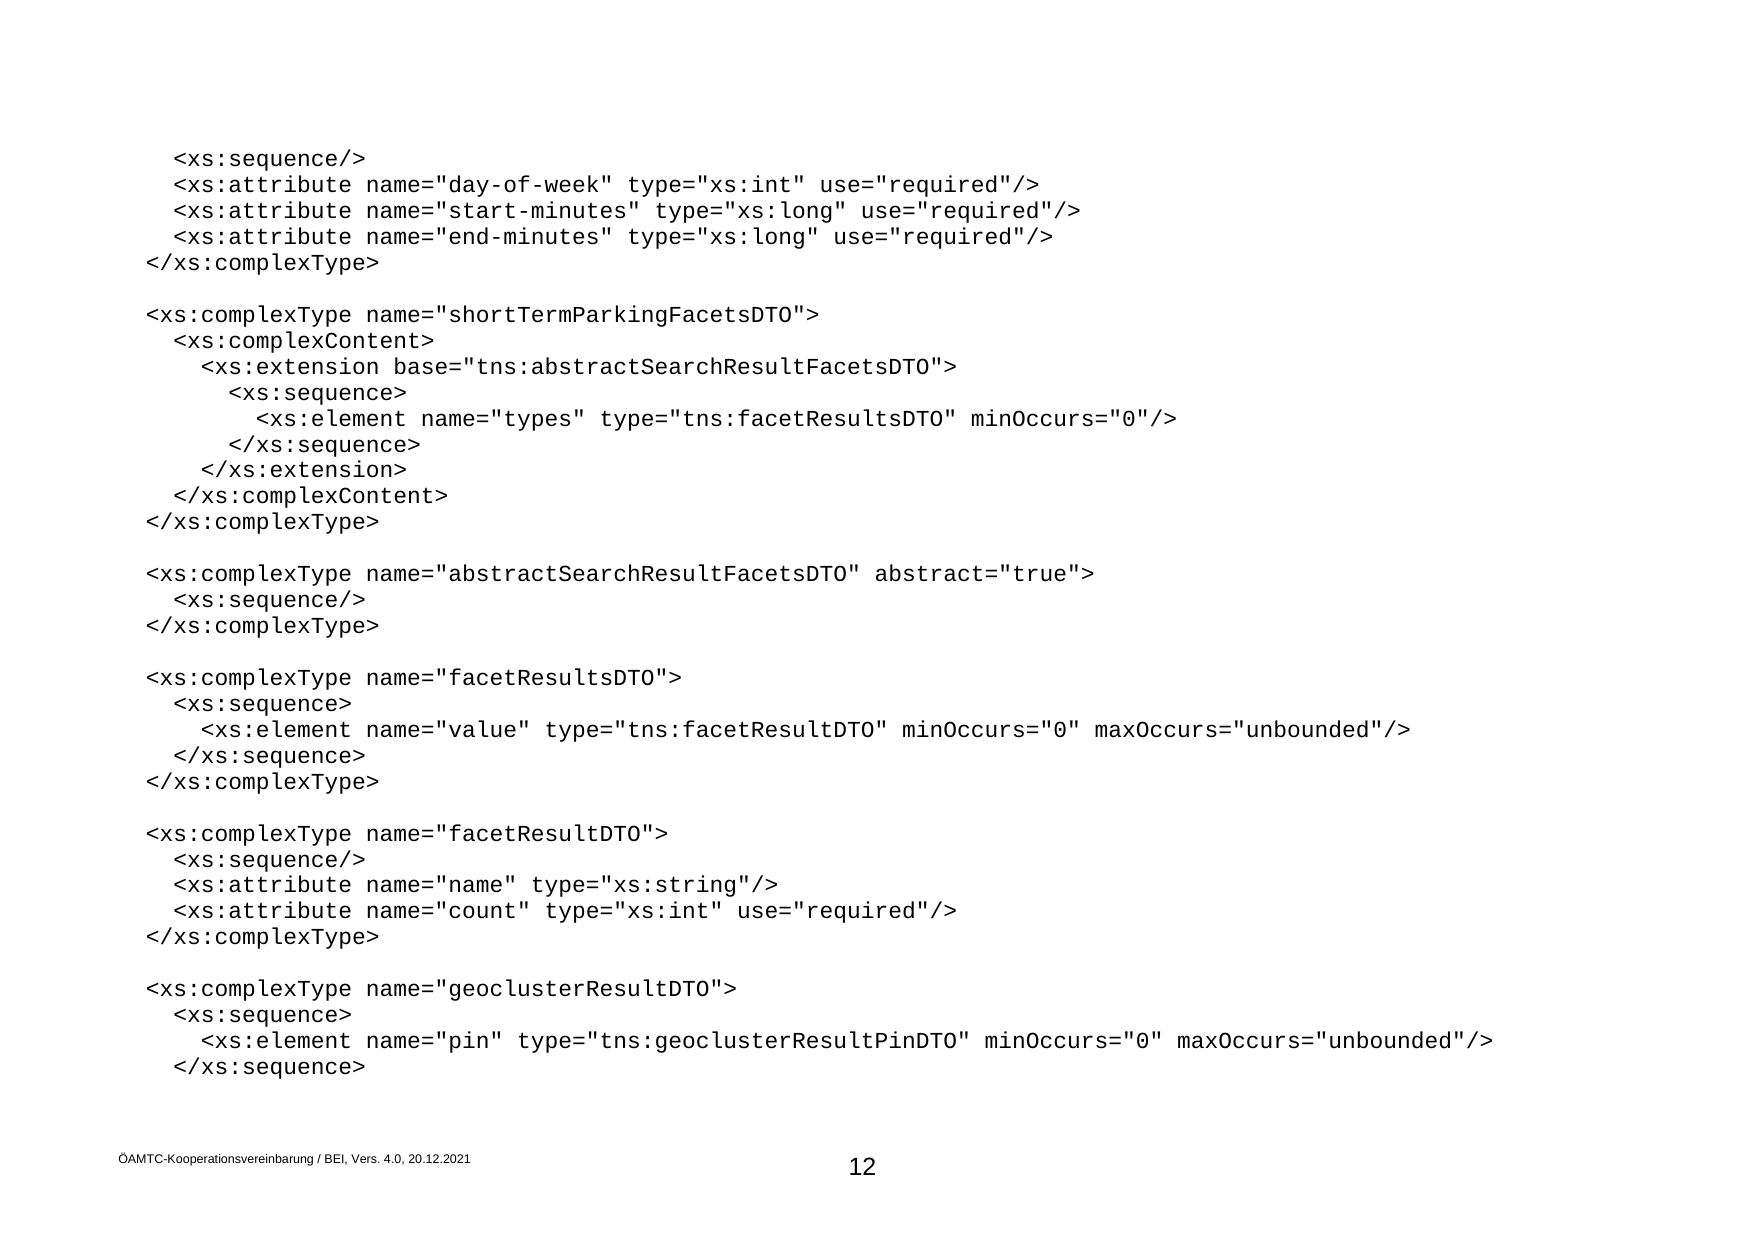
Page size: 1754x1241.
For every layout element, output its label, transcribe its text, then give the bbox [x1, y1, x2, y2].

text <xs:complexType name="facetResultDTO"> [118, 822, 1606, 848]
text <xs:complexType name="abstractSearchResultFacetsDTO" abstract="true"> [118, 563, 1606, 588]
text <xs:complexContent> [118, 329, 1606, 355]
text <xs:attribute name="count" type="xs:int" use="required"/> [118, 900, 1606, 926]
text <xs:complexType name="geoclusterResultDTO"> [118, 978, 1606, 1003]
text <xs:extension base="tns:abstractSearchResultFacetsDTO"> [118, 355, 1606, 381]
text <xs:sequence> [118, 692, 1606, 718]
text <xs:element name="pin" type="tns:geoclusterResultPinDTO" minOccurs="0" maxOccurs="unbounded"/> [118, 1029, 1606, 1055]
text <xs:sequence/> [118, 588, 1606, 614]
text <xs:sequence/> [118, 148, 1606, 173]
text <xs:complexType name="shortTermParkingFacetsDTO"> [118, 303, 1606, 329]
text </xs:sequence> [118, 1055, 1606, 1081]
text <xs:complexType name="facetResultsDTO"> [118, 666, 1606, 692]
text </xs:complexType> [118, 614, 1606, 640]
text </xs:complexType> [118, 926, 1606, 952]
text </xs:complexType> [118, 251, 1606, 277]
text <xs:attribute name="end-minutes" type="xs:long" use="required"/> [118, 225, 1606, 251]
text <xs:element name="types" type="tns:facetResultsDTO" minOccurs="0"/> [118, 407, 1606, 433]
text </xs:complexContent> [118, 485, 1606, 511]
text </xs:sequence> [118, 433, 1606, 459]
text </xs:complexType> [118, 511, 1606, 537]
text <xs:attribute name="start-minutes" type="xs:long" use="required"/> [118, 199, 1606, 225]
text </xs:extension> [118, 459, 1606, 485]
text </xs:complexType> [118, 770, 1606, 796]
text <xs:sequence> [118, 381, 1606, 407]
text <xs:attribute name="name" type="xs:string"/> [118, 874, 1606, 900]
text <xs:sequence> [118, 1003, 1606, 1029]
text <xs:element name="value" type="tns:facetResultDTO" minOccurs="0" maxOccurs="unbounded"/> [118, 718, 1606, 744]
text <xs:sequence/> [118, 848, 1606, 874]
text <xs:attribute name="day-of-week" type="xs:int" use="required"/> [118, 173, 1606, 199]
text </xs:sequence> [118, 744, 1606, 770]
